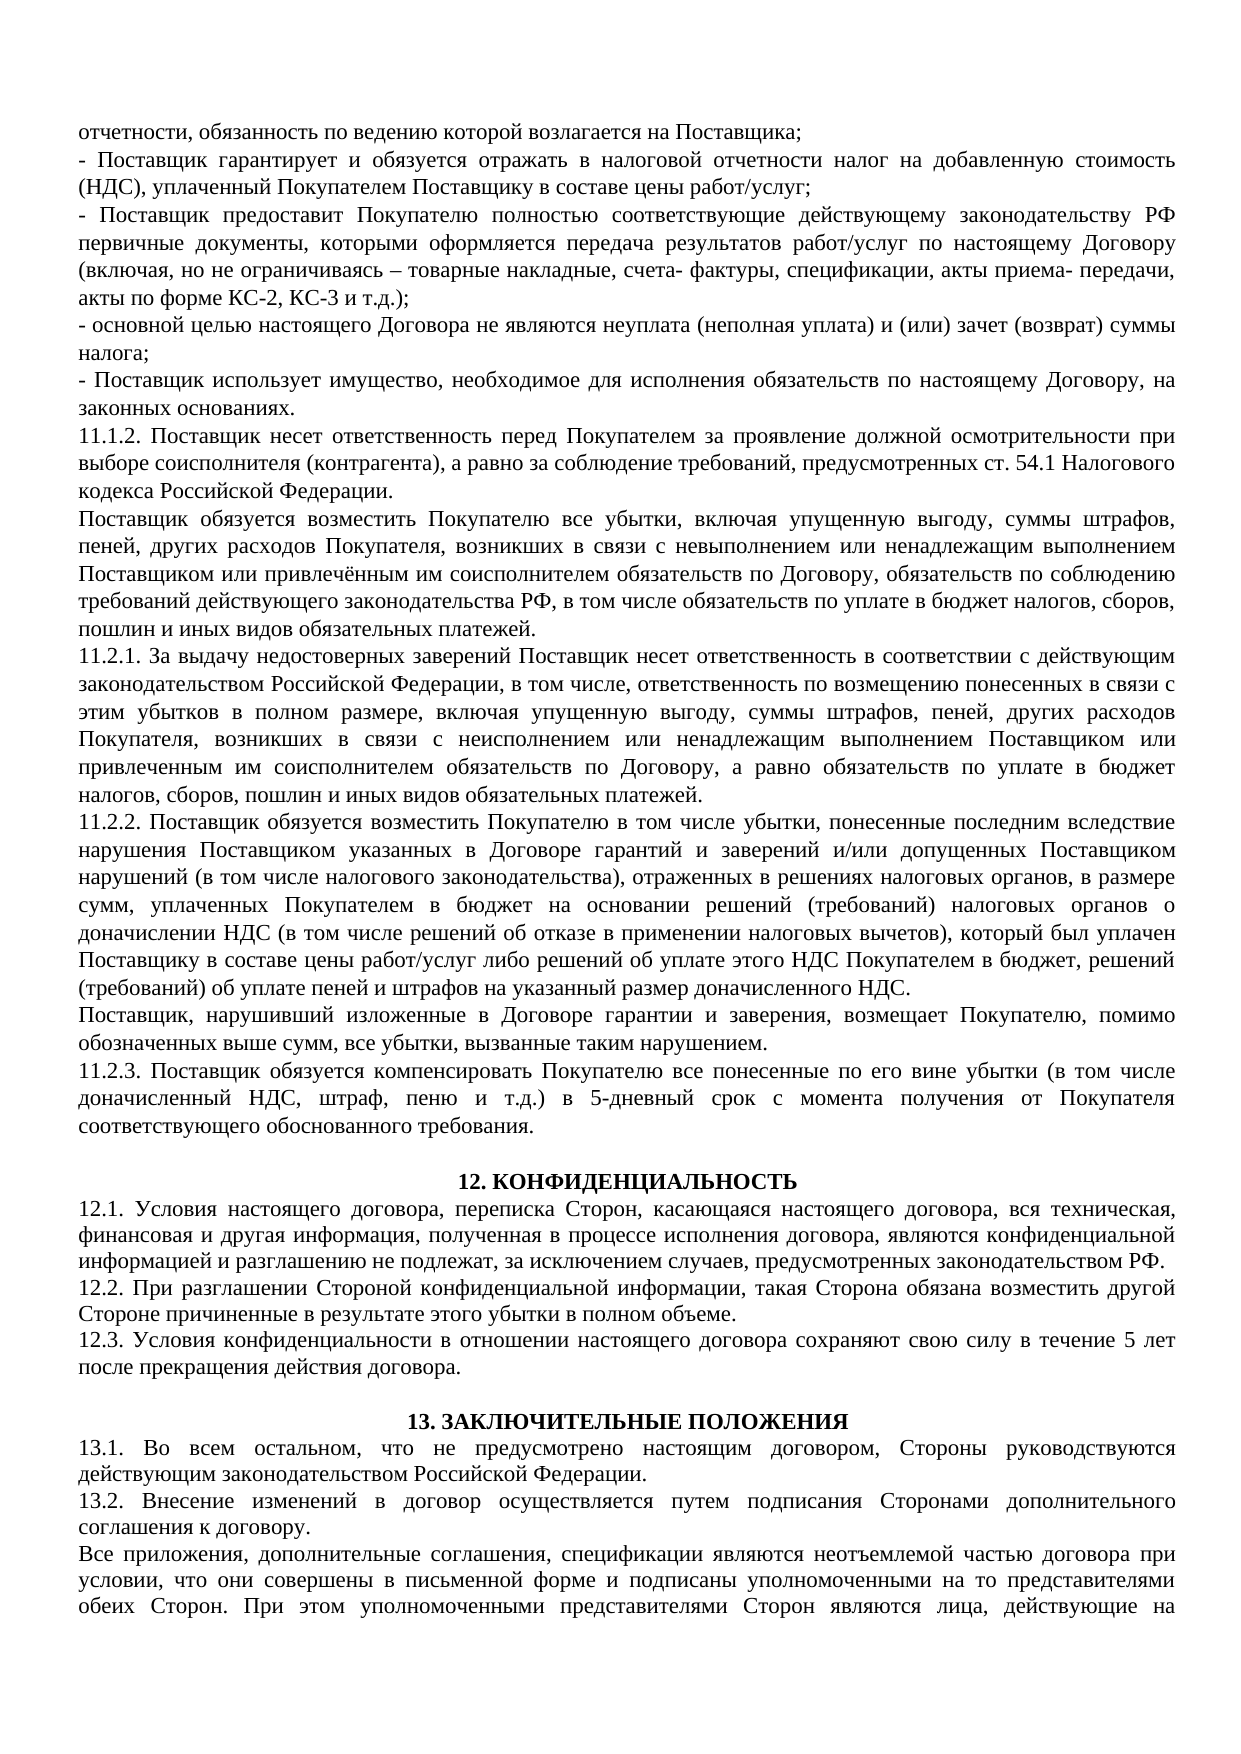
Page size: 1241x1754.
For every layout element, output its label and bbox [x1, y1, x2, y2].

table_header [67, 118, 1189, 1619]
